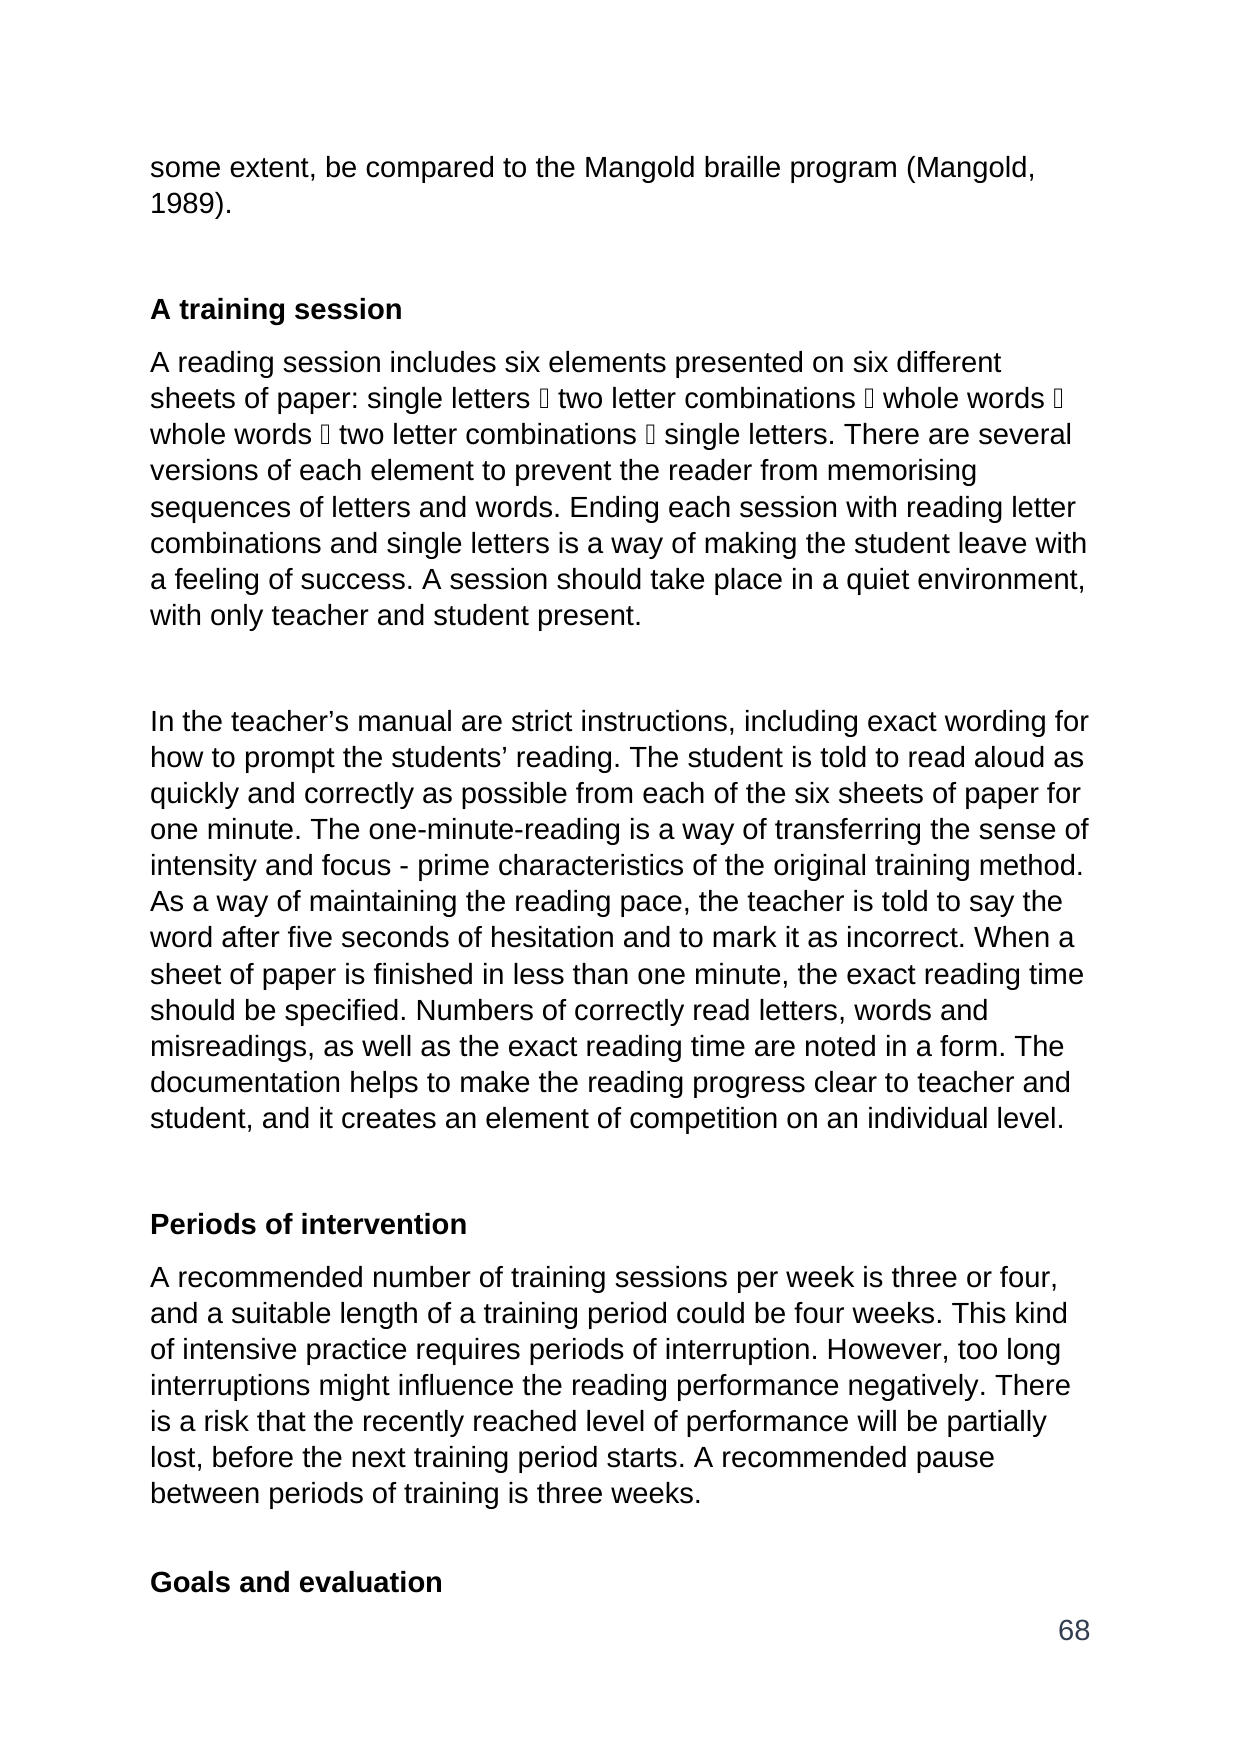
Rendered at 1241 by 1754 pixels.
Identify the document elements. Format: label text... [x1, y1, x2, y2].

text Periods of intervention [150, 1207, 1090, 1240]
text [150, 150, 1090, 220]
text A training session [150, 292, 1090, 325]
text A recommended number of training sessions per week is three or four, and a suitable length of a training period could be four weeks. This kind of intensive practice requires periods of interruption. However, too long interruptions might influence the reading performance negatively. There is a risk that the recently reached level of performance will be partially lost, before the next training period starts. A recommended pause between periods of training is three weeks. [150, 1260, 1090, 1510]
text Goals and evaluation [150, 1529, 1090, 1599]
text A reading session includes six elements presented on six different sheets of paper: single letters two letter combinations whole words whole words two letter combinations single letters. There are several versions of each element to prevent the reader from memorising sequences of letters and words. Ending each session with reading letter combinations and single letters is a way of making the student leave with a feeling of success. A session should take place in a quiet environment, with only teacher and student present. [150, 344, 1090, 632]
text In the teacher’s manual are strict instructions, including exact wording for how to prompt the students’ reading. The student is told to read aloud as quickly and correctly as possible from each of the six sheets of paper for one minute. The one-minute-reading is a way of transferring the sense of intensity and focus - prime characteristics of the original training method. As a way of maintaining the reading pace, the teacher is told to say the word after five seconds of hesitation and to mark it as incorrect. When a sheet of paper is finished in less than one minute, the exact reading time should be specified. Numbers of correctly read letters, words and misreadings, as well as the exact reading time are noted in a form. The documentation helps to make the reading progress clear to teacher and student, and it creates an element of competition on an individual level. [150, 704, 1090, 1135]
